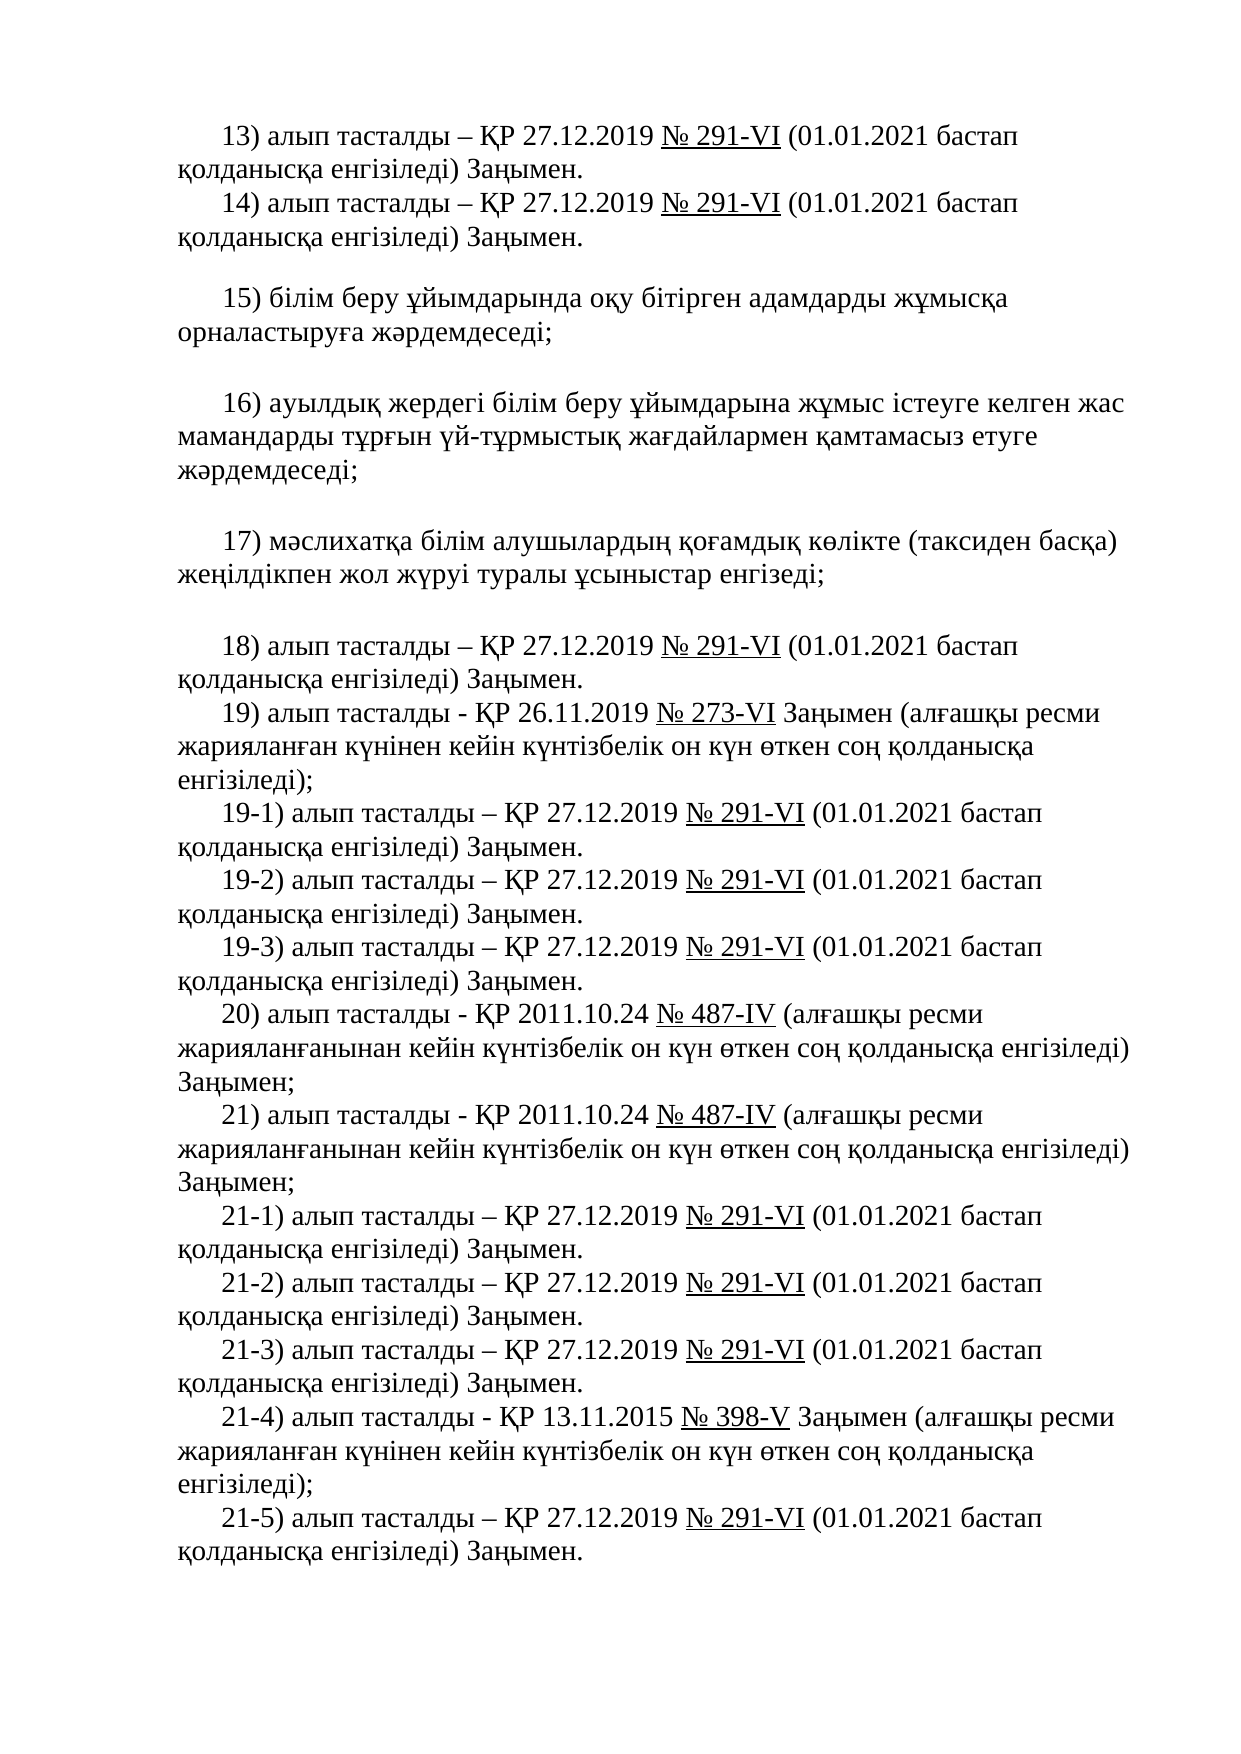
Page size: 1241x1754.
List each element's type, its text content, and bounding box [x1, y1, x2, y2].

text 17) мәслихатқа білім алушылардың қоғамдық көлікте (таксиден басқа) жеңілдікпен жол жүруі туралы ұсыныстар енгізеді; [177, 523, 1152, 590]
text 16) ауылдық жердегі білім беру ұйымдарына жұмыс істеуге келген жас мамандарды тұрғын үй-тұрмыстық жағдайлармен қамтамасыз етуге жәрдемдеседі; [177, 385, 1152, 486]
text 15) білім беру ұйымдарында оқу бітірген адамдарды жұмысқа орналастыруға жәрдемдеседі; [177, 280, 1152, 347]
text 13) алып тасталды – ҚР 27.12.2019 № 291-VІ (01.01.2021 бастап қолданысқа енгізіледі) Заңымен. 14) алып тасталды – ҚР 27.12.2019 № 291-VІ (01.01.2021 бастап қолданысқа енгізіледі) Заңымен. [177, 118, 1152, 280]
text 18) алып тасталды – ҚР 27.12.2019 № 291-VІ (01.01.2021 бастап қолданысқа енгізіледі) Заңымен. 19) алып тасталды - ҚР 26.11.2019 № 273-VI Заңымен (алғашқы ресми жарияланған күнінен кейін күнтізбелік он күн өткен соң қолданысқа енгізіледі); 19-1) алып тасталды – ҚР 27.12.2019 № 291-VІ (01.01.2021 бастап қолданысқа енгізіледі) Заңымен. 19-2) алып тасталды – ҚР 27.12.2019 № 291-VІ (01.01.2021 бастап қолданысқа енгізіледі) Заңымен. 19-3) алып тасталды – ҚР 27.12.2019 № 291-VІ (01.01.2021 бастап қолданысқа енгізіледі) Заңымен. 20) алып тасталды - ҚР 2011.10.24 № 487-ІV (алғашқы ресми жарияланғанынан кейін күнтiзбелiк он күн өткен соң қолданысқа енгiзiледi) Заңымен; 21) алып тасталды - ҚР 2011.10.24 № 487-ІV (алғашқы ресми жарияланғанынан кейін күнтiзбелiк он күн өткен соң қолданысқа енгiзiледi) Заңымен; 21-1) алып тасталды – ҚР 27.12.2019 № 291-VІ (01.01.2021 бастап қолданысқа енгізіледі) Заңымен. 21-2) алып тасталды – ҚР 27.12.2019 № 291-VІ (01.01.2021 бастап қолданысқа енгізіледі) Заңымен. 21-3) алып тасталды – ҚР 27.12.2019 № 291-VІ (01.01.2021 бастап қолданысқа енгізіледі) Заңымен. 21-4) алып тасталды - ҚР 13.11.2015 № 398-V Заңымен (алғашқы ресми жарияланған күнінен кейін күнтізбелік он күн өткен соң қолданысқа енгізіледі); 21-5) алып тасталды – ҚР 27.12.2019 № 291-VІ (01.01.2021 бастап қолданысқа енгізіледі) Заңымен. [177, 628, 1152, 1595]
